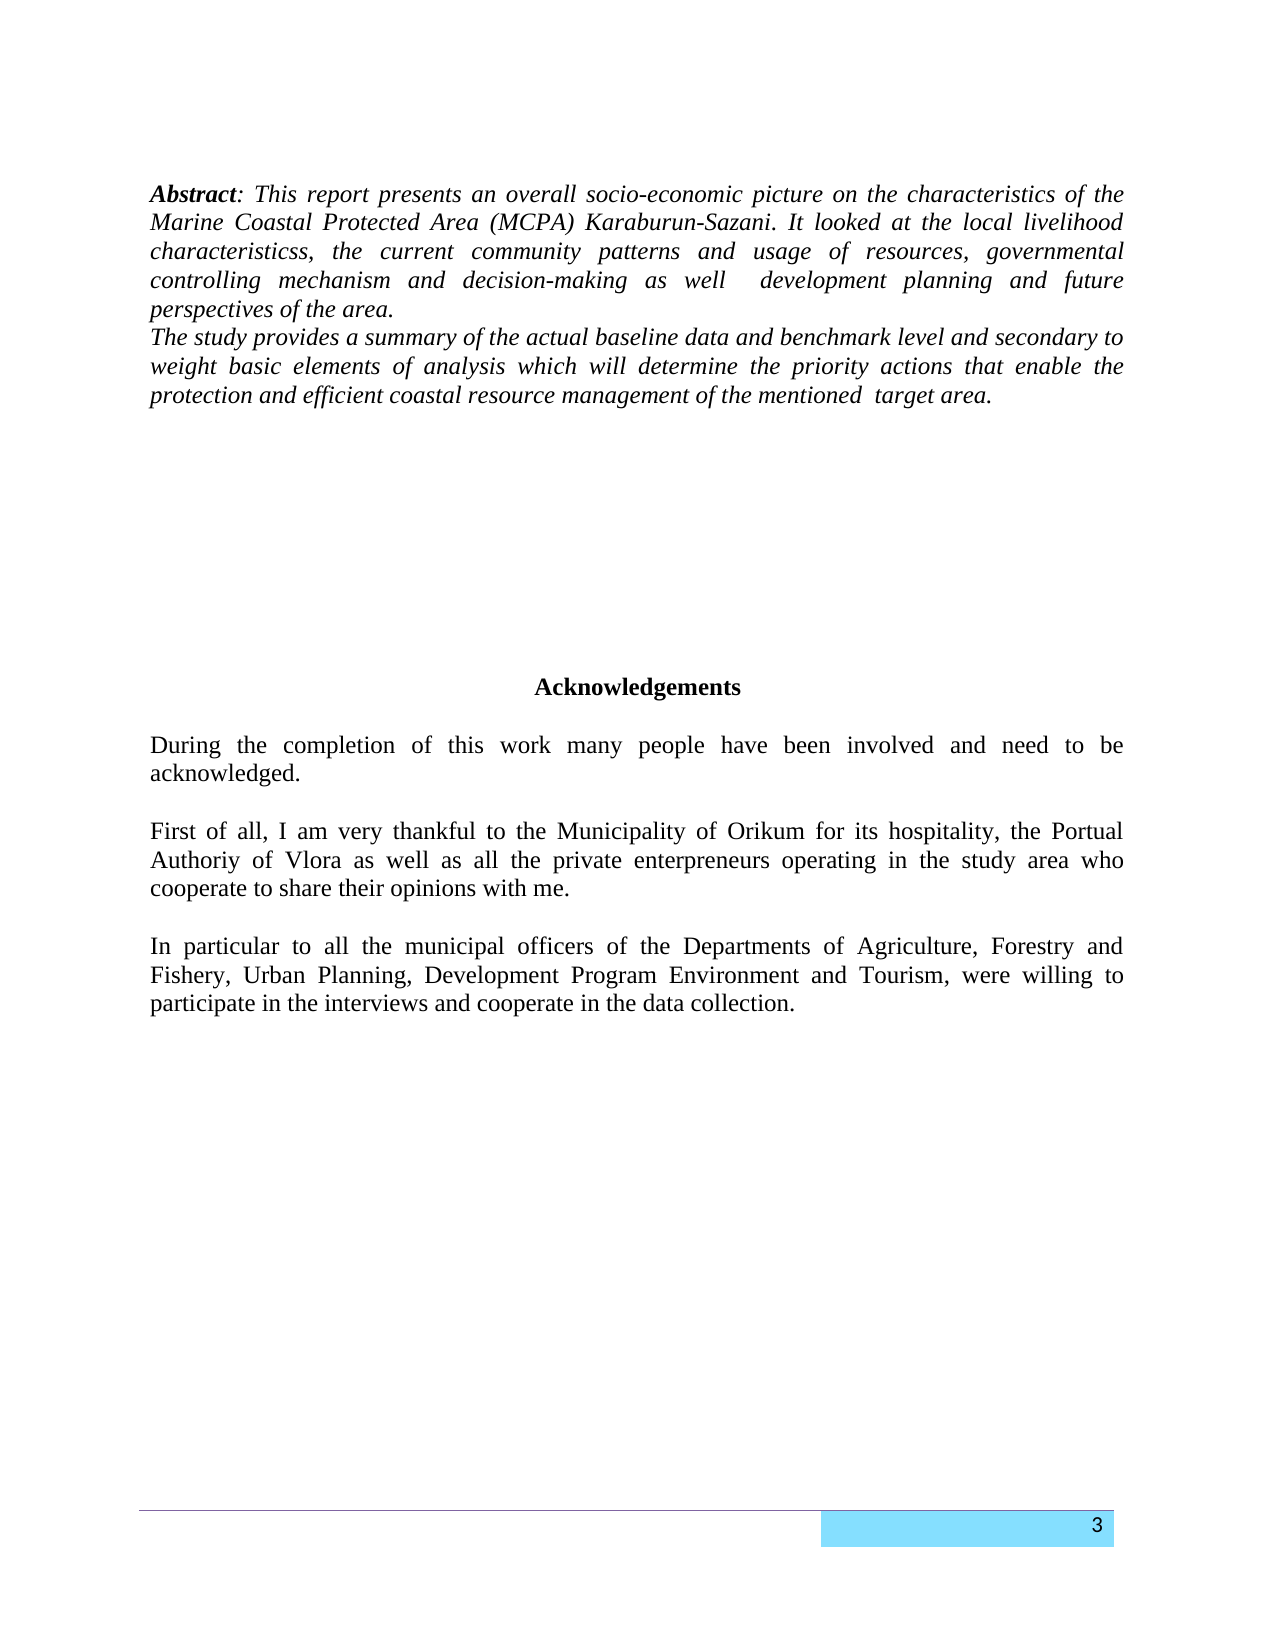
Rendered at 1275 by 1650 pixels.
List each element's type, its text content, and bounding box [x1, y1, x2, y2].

text Acknowledgements [150, 672, 1125, 701]
text Abstract: This report presents an overall socio-economic picture on the characteristics of the Marine Coastal Protected Area (MCPA) Karaburun-Sazani. It looked at the local livelihood characteristicss, the current community patterns and usage of resources, governmental controlling mechanism and decision-making as well development planning and future perspectives of the area. [150, 179, 1125, 322]
text In particular to all the municipal officers of the Departments of Agriculture, Forestry and Fishery, Urban Planning, Development Program Environment and Tourism, were willing to participate in the interviews and cooperate in the data collection. [150, 931, 1125, 1017]
text The study provides a summary of the actual baseline data and benchmark level and secondary to weight basic elements of analysis which will determine the priority actions that enable the protection and efficient coastal resource management of the mentioned target area. [150, 322, 1125, 409]
text During the completion of this work many people have been involved and need to be acknowledged. [150, 730, 1125, 787]
text First of all, I am very thankful to the Municipality of Orikum for its hospitality, the Portual Authoriy of Vlora as well as all the private enterpreneurs operating in the study area who cooperate to share their opinions with me. [150, 816, 1125, 902]
